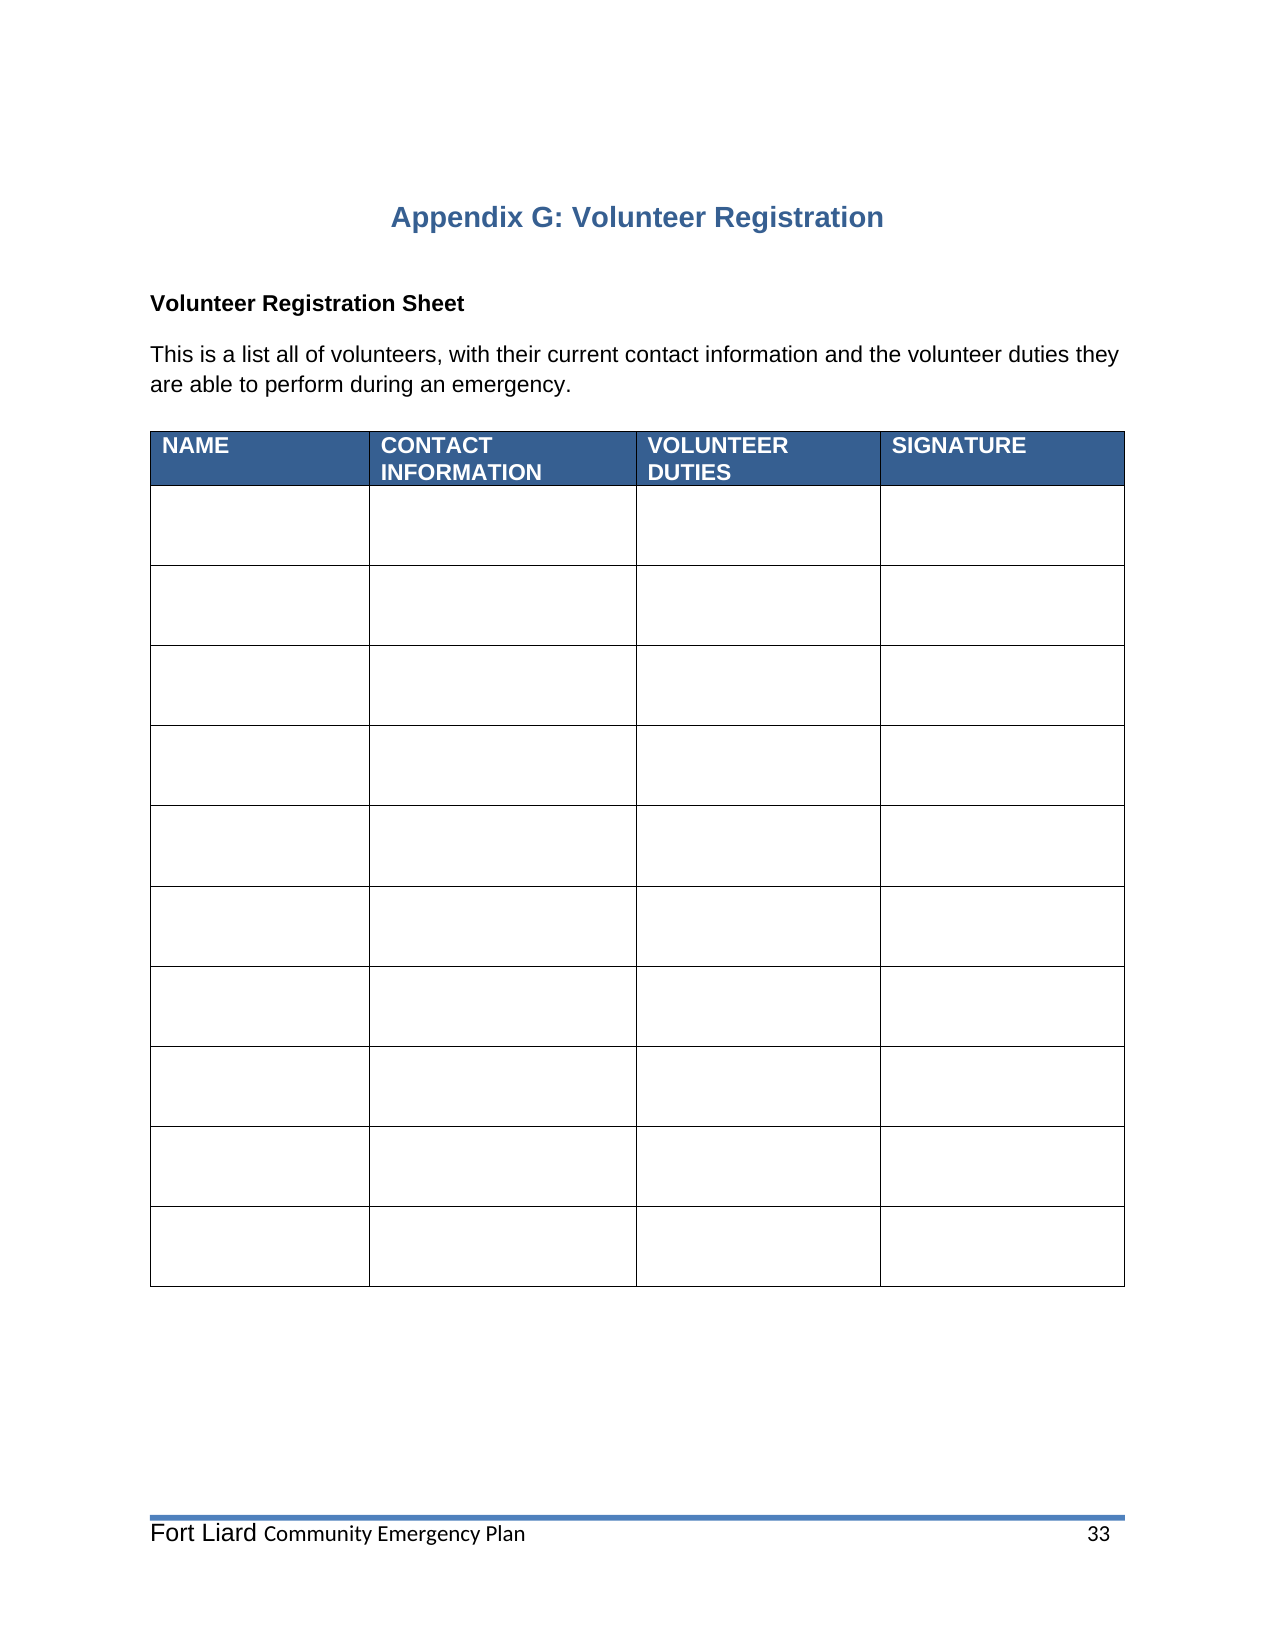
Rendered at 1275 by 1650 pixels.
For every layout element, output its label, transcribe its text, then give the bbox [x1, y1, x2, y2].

table_cell [151, 1047, 369, 1126]
table_cell [151, 1207, 369, 1286]
table_cell [151, 1127, 369, 1206]
table_cell [637, 967, 880, 1046]
table_header VOLUNTEER DUTIES [637, 432, 880, 485]
text This is a list all of volunteers, with their current contact information and the volunteer duties they are able to perform during an emergency. [150, 341, 1125, 397]
table_cell [637, 486, 880, 565]
table_cell [370, 566, 636, 645]
table_cell [881, 1207, 1124, 1286]
table_cell [637, 726, 880, 805]
table_cell [637, 646, 880, 725]
table_cell [881, 1047, 1124, 1126]
table_cell [151, 646, 369, 725]
table_cell [151, 726, 369, 805]
table_cell [881, 486, 1124, 565]
table_cell [151, 566, 369, 645]
table_cell [370, 1047, 636, 1126]
table_header NAME [151, 432, 369, 485]
table_cell [370, 967, 636, 1046]
table_cell [151, 486, 369, 565]
text Volunteer Registration Sheet [150, 289, 1125, 316]
table_cell [637, 566, 880, 645]
table_cell [637, 887, 880, 966]
table_cell [637, 1207, 880, 1286]
table_cell [881, 566, 1124, 645]
table_cell [637, 806, 880, 886]
table_cell [881, 887, 1124, 966]
table_cell [881, 1127, 1124, 1206]
table_cell [370, 806, 636, 886]
table_header CONTACT INFORMATION [370, 432, 636, 485]
table_cell [151, 806, 369, 886]
table_cell [370, 646, 636, 725]
table_cell [637, 1127, 880, 1206]
table_cell [881, 726, 1124, 805]
table_header SIGNATURE [881, 432, 1124, 485]
table_cell [370, 1207, 636, 1286]
table_cell [370, 486, 636, 565]
table_cell [370, 726, 636, 805]
table_cell [881, 646, 1124, 725]
table_cell [881, 806, 1124, 886]
table_cell [637, 1047, 880, 1126]
table_cell [370, 1127, 636, 1206]
subtitle Appendix G: Volunteer Registration [150, 200, 1125, 233]
table_cell [370, 887, 636, 966]
table_cell [151, 887, 369, 966]
table_cell [881, 967, 1124, 1046]
table_cell [151, 967, 369, 1046]
